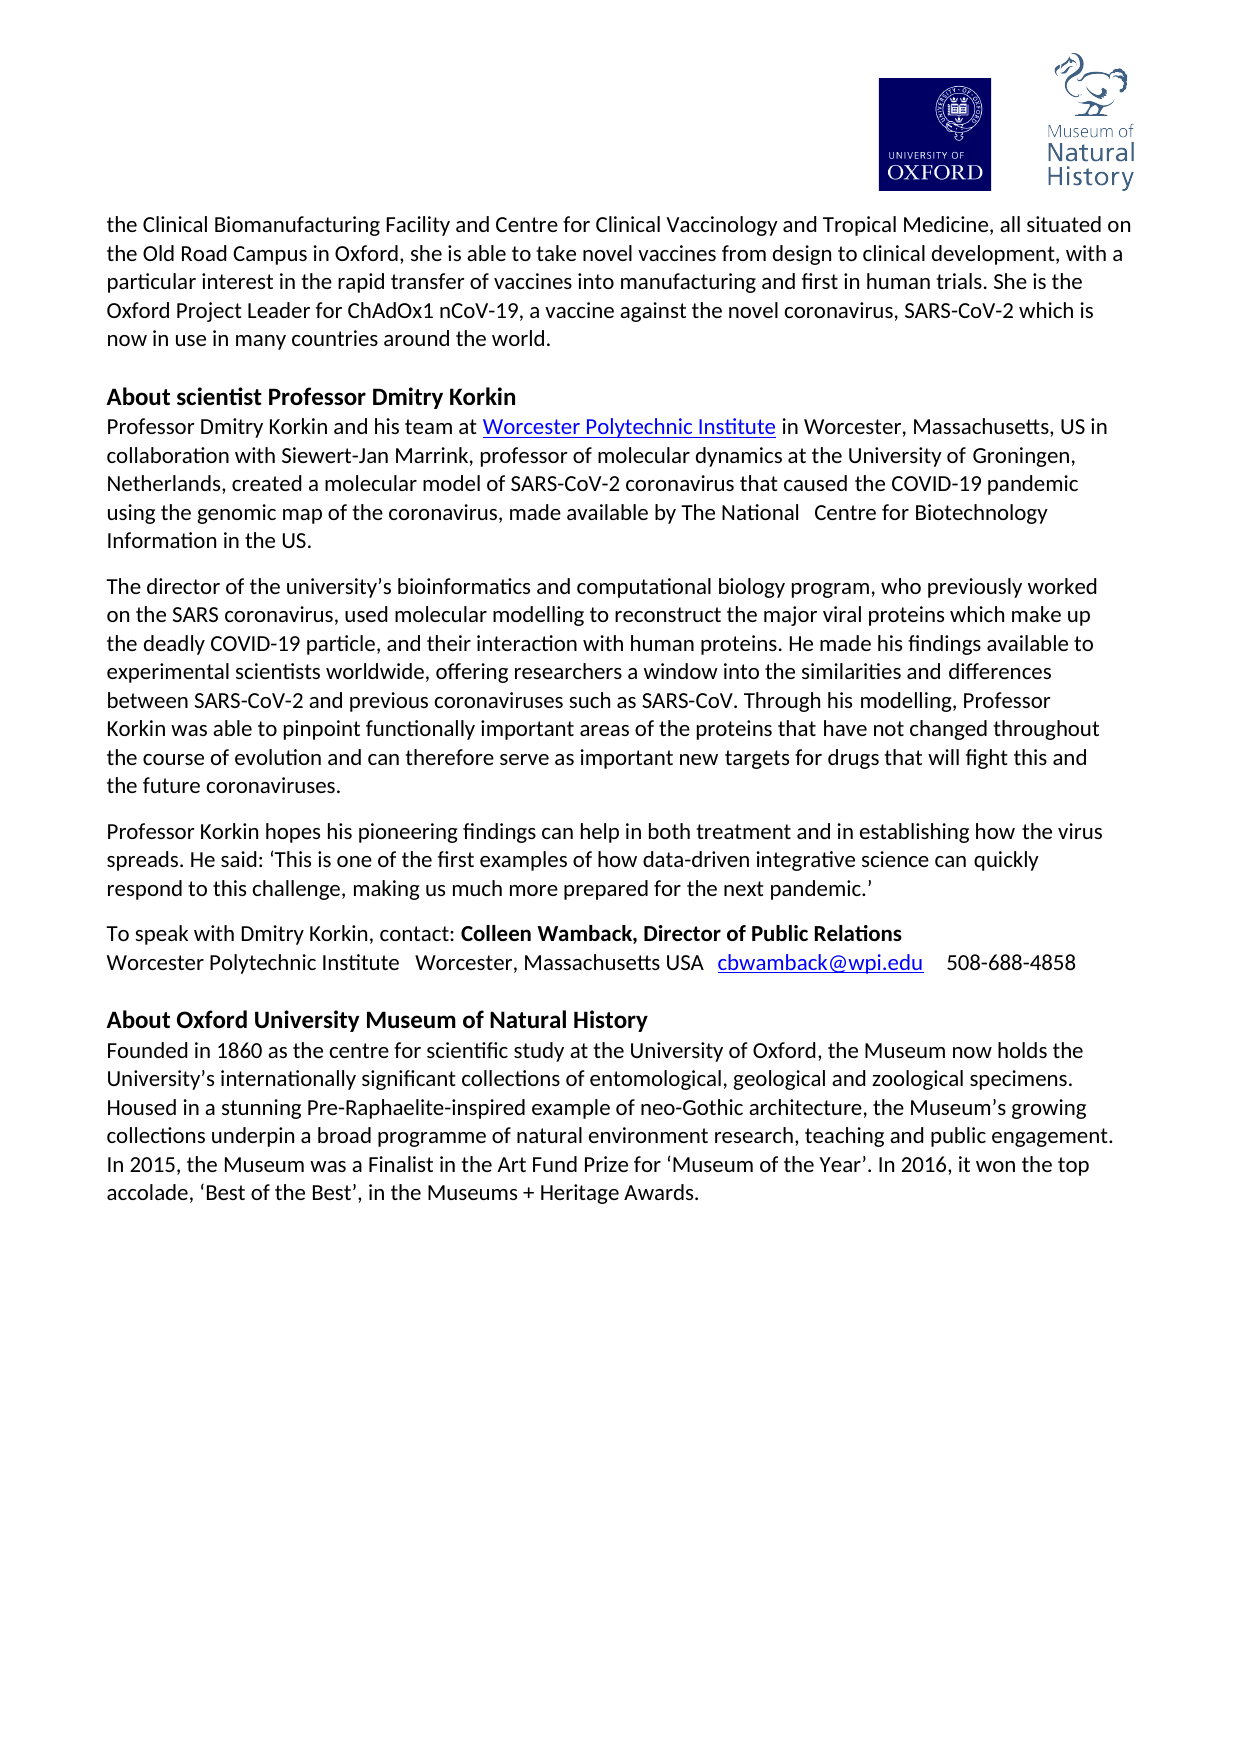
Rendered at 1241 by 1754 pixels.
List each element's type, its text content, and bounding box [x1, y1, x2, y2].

subtitle To speak with Dmitry Korkin, contact: Colleen Wamback, Director of Public Relations [106, 919, 1020, 947]
text Worcester Polytechnic Institute Worcester, Massachusetts USA cbwamback@wpi.edu 508-688-4858 [106, 948, 1134, 976]
picture [1048, 53, 1134, 191]
text The director of the university’s bioinformatics and computational biology program, who previously worked on the SARS coronavirus, used molecular modelling to reconstruct the major viral proteins which make up the deadly COVID-19 particle, and their interaction with human proteins. He made his findings available to experimental scientists worldwide, offering researchers a window into the similarities and differences between SARS-CoV-2 and previous coronaviruses such as SARS-CoV. Through his modelling, Professor Korkin was able to pinpoint functionally important areas of the proteins that have not changed throughout the course of evolution and can therefore serve as important new targets for drugs that will fight this and the future coronaviruses. [106, 572, 1110, 799]
text About Oxford University Museum of Natural History [106, 1005, 1134, 1035]
text Founded in 1860 as the centre for scientific study at the University of Oxford, the Museum now holds the University’s internationally significant collections of entomological, geological and zoological specimens. Housed in a stunning Pre-Raphaelite-inspired example of neo-Gothic architecture, the Museum’s growing collections underpin a broad programme of natural environment research, teaching and public engagement. In 2015, the Museum was a Finalist in the Art Fund Prize for ‘Museum of the Year’. In 2016, it won the top accolade, ‘Best of the Best’, in the Museums + Heritage Awards. [106, 1036, 1125, 1206]
picture [878, 78, 992, 191]
text Professor Korkin hopes his pioneering findings can help in both treatment and in establishing how the virus spreads. He said: ‘This is one of the first examples of how data-driven integrative science can quickly respond to this challenge, making us much more prepared for the next pandemic.’ [106, 817, 1110, 902]
text About scientist Professor Dmitry Korkin [106, 381, 1134, 412]
text Professor Dmitry Korkin and his team at Worcester Polytechnic Institute in Worcester, Massachusetts, US in collaboration with Siewert-Jan Marrink, professor of molecular dynamics at the University of Groningen, Netherlands, created a molecular model of SARS-CoV-2 coronavirus that caused the COVID-19 pandemic using the genomic map of the coronavirus, made available by The National Centre for Biotechnology Information in the US. [106, 412, 1110, 554]
